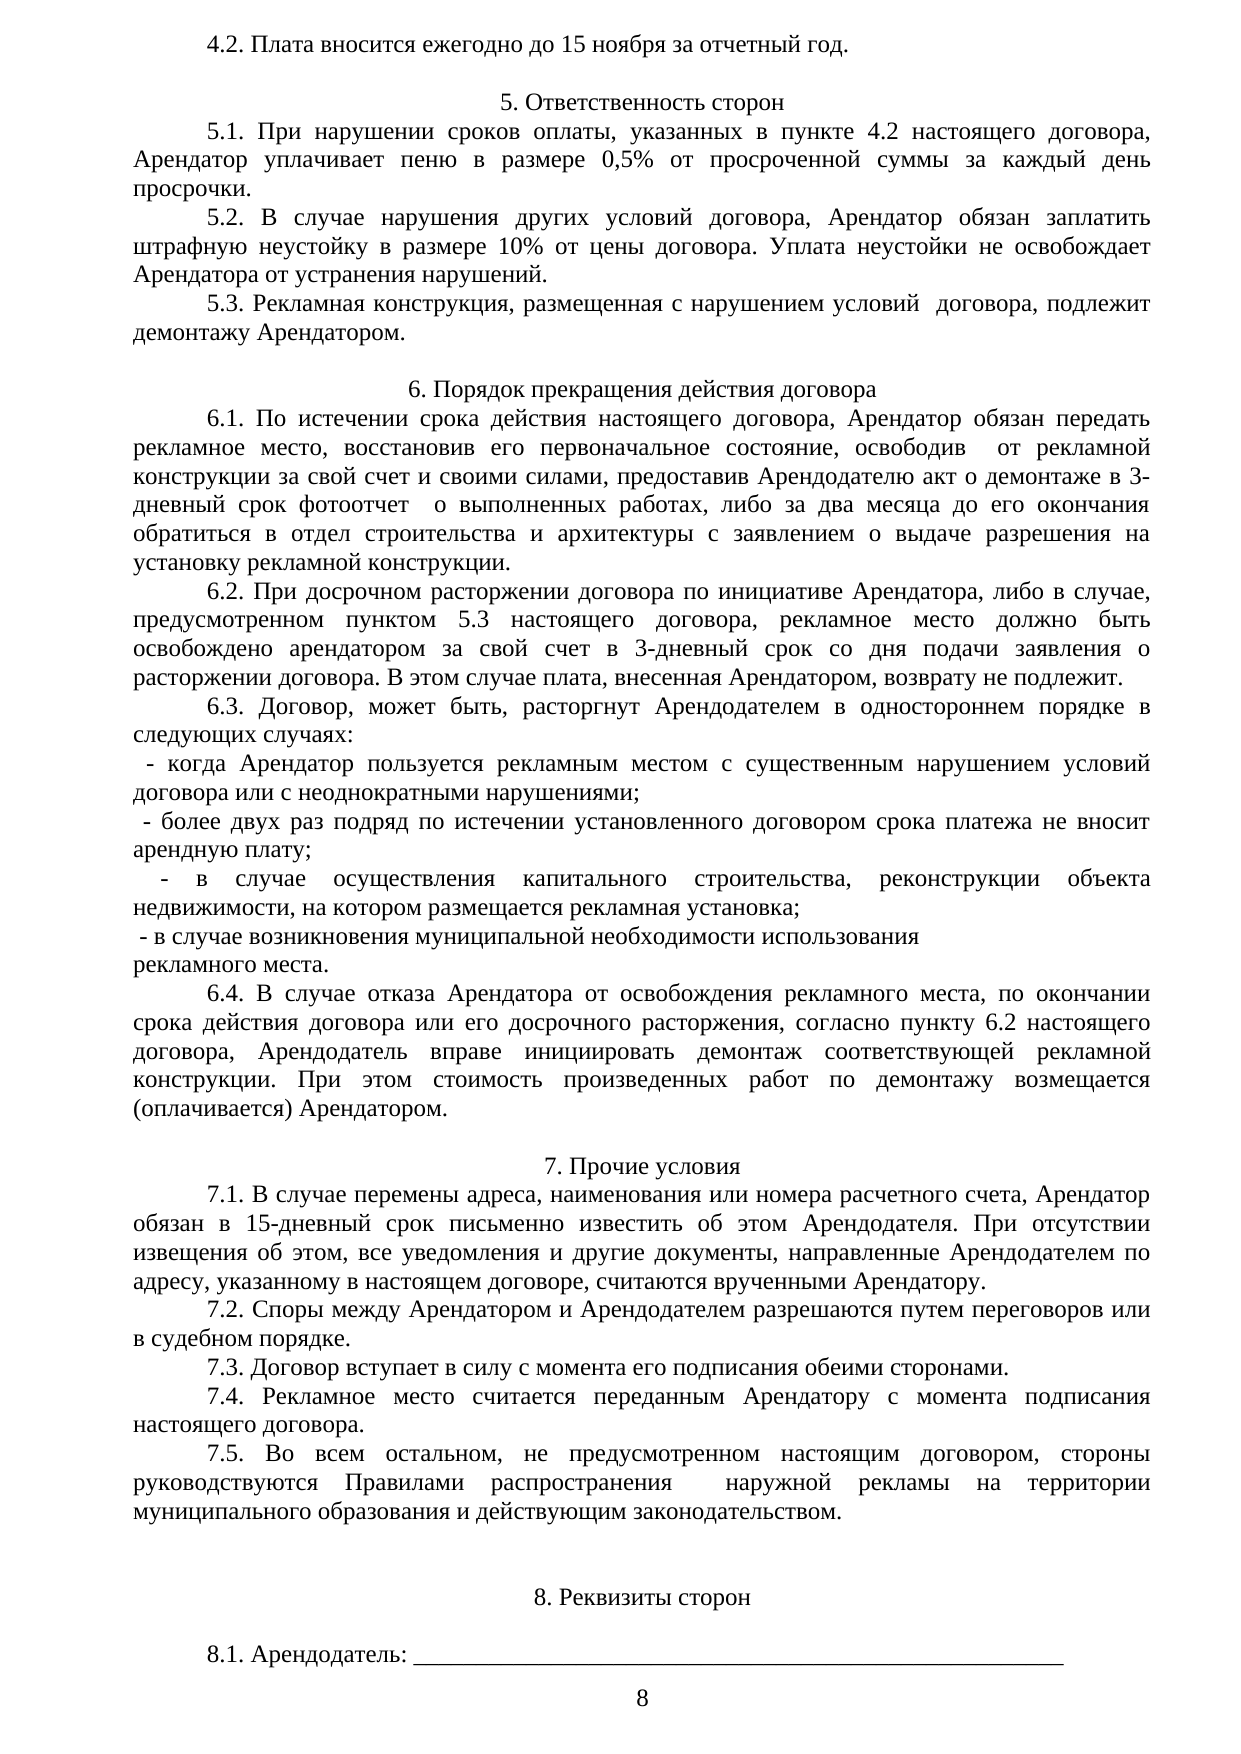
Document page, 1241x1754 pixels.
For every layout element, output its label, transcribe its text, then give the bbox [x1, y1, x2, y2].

text 8.1. Арендодатель: ____________________________________________________ [133, 1639, 1152, 1668]
text 7.4. Рекламное место считается переданным Арендатору с момента подписания настоящего договора. [133, 1381, 1152, 1438]
text 4.2. Плата вносится ежегодно до 15 ноября за отчетный год. [133, 29, 1152, 58]
text 6.1. По истечении срока действия настоящего договора, Арендатор обязан передать рекламное место, восстановив его первоначальное состояние, освободив от рекламной конструкции за свой счет и своими силами, предоставив Арендодателю акт о демонтаже в 3-дневный срок фотоотчет о выполненных работах, либо за два месяца до его окончания обратиться в отдел строительства и архитектуры с заявлением о выдаче разрешения на установку рекламной конструкции. [133, 403, 1152, 576]
text - более двух раз подряд по истечении установленного договором срока платежа не вносит арендную плату; [133, 806, 1152, 863]
text 5.3. Рекламная конструкция, размещенная с нарушением условий договора, подлежит демонтажу Арендатором. [133, 288, 1152, 346]
text 8. Реквизиты сторон [133, 1582, 1152, 1611]
text 7.3. Договор вступает в силу с момента его подписания обеими сторонами. [133, 1352, 1152, 1381]
text 5.1. При нарушении сроков оплаты, указанных в пункте 4.2 настоящего договора, Арендатор уплачивает пеню в размере 0,5% от просроченной суммы за каждый день просрочки. [133, 116, 1152, 202]
text 5.2. В случае нарушения других условий договора, Арендатор обязан заплатить штрафную неустойку в размере 10% от цены договора. Уплата неустойки не освобождает Арендатора от устранения нарушений. [133, 202, 1152, 288]
text 6.4. В случае отказа Арендатора от освобождения рекламного места, по окончании срока действия договора или его досрочного расторжения, согласно пункту 6.2 настоящего договора, Арендодатель вправе инициировать демонтаж соответствующей рекламной конструкции. При этом стоимость произведенных работ по демонтажу возмещается (оплачивается) Арендатором. [133, 978, 1152, 1122]
text 7.1. В случае перемены адреса, наименования или номера расчетного счета, Арендатор обязан в 15-дневный срок письменно известить об этом Арендодателя. При отсутствии извещения об этом, все уведомления и другие документы, направленные Арендодателем по адресу, указанному в настоящем договоре, считаются врученными Арендатору. [133, 1179, 1152, 1294]
text 7.5. Во всем остальном, не предусмотренном настоящим договором, стороны руководствуются Правилами распространения наружной рекламы на территории муниципального образования и действующим законодательством. [133, 1438, 1152, 1524]
text - в случае осуществления капитального строительства, реконструкции объекта недвижимости, на котором размещается рекламная установка; [133, 863, 1152, 921]
text рекламного места. [133, 949, 1152, 978]
text 6. Порядок прекращения действия договора [133, 374, 1152, 403]
text - в случае возникновения муниципальной необходимости использования [133, 921, 1152, 949]
text 6.3. Договор, может быть, расторгнут Арендодателем в одностороннем порядке в следующих случаях: [133, 691, 1152, 748]
text 5. Ответственность сторон [133, 87, 1152, 116]
text 7.2. Споры между Арендатором и Арендодателем разрешаются путем переговоров или в судебном порядке. [133, 1294, 1152, 1352]
text 7. Прочие условия [133, 1151, 1152, 1179]
text - когда Арендатор пользуется рекламным местом с существенным нарушением условий договора или с неоднократными нарушениями; [133, 748, 1152, 806]
text 6.2. При досрочном расторжении договора по инициативе Арендатора, либо в случае, предусмотренном пунктом 5.3 настоящего договора, рекламное место должно быть освобождено арендатором за свой счет в 3-дневный срок со дня подачи заявления о расторжении договора. В этом случае плата, внесенная Арендатором, возврату не подлежит. [133, 576, 1152, 691]
